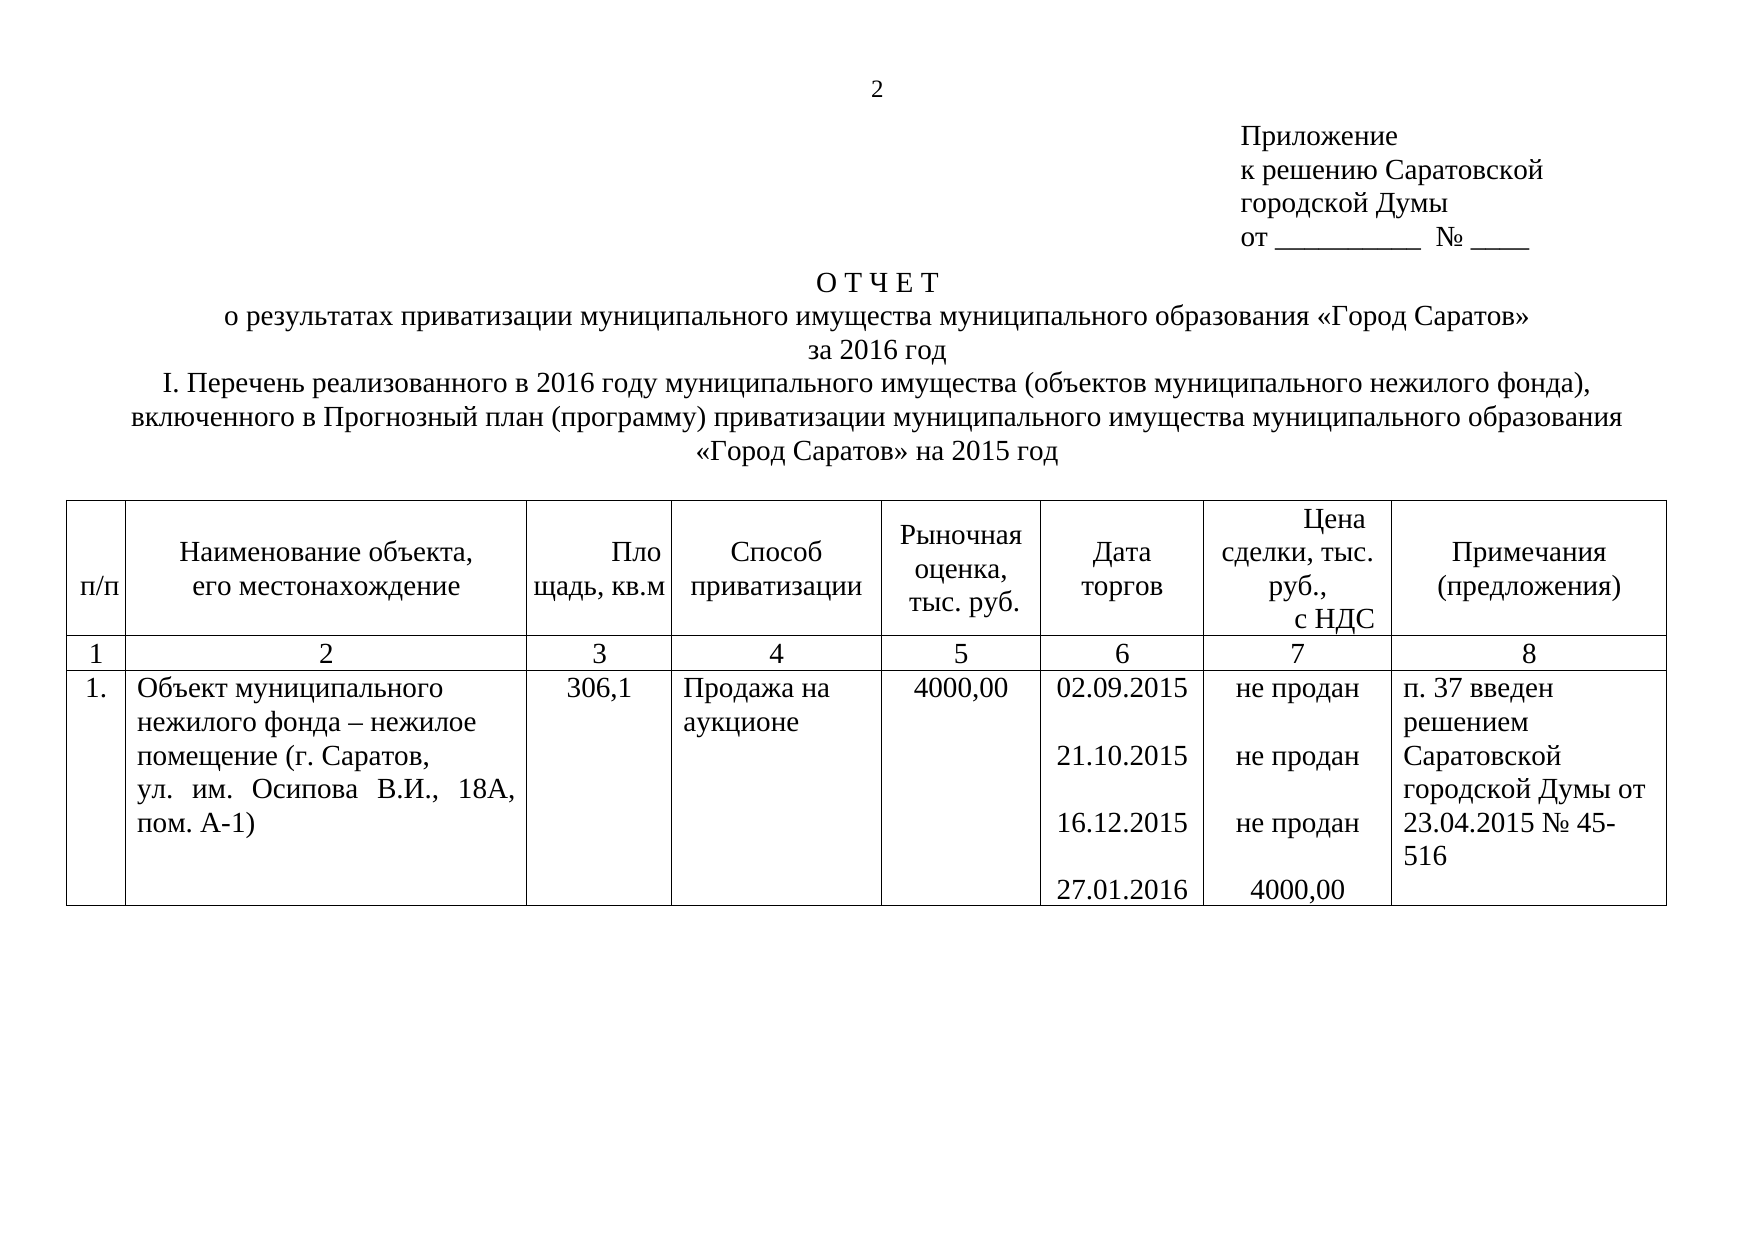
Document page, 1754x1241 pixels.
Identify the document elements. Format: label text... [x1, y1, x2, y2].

text I. Перечень реализованного в 2016 году муниципального имущества (объектов муниципального нежилого фонда), [89, 366, 1665, 399]
table_cell 4000,00 [882, 671, 1040, 905]
table_cell 8 [1392, 636, 1666, 669]
table_header Дата торгов [1041, 501, 1203, 635]
table_cell 306,1 [527, 671, 671, 905]
table_cell 4 [672, 636, 881, 669]
table_cell 3 [527, 636, 671, 669]
table_cell 02.09.2015 21.10.2015 16.12.2015 27.01.2016 [1041, 671, 1203, 905]
text о результатах приватизации муниципального имущества муниципального образования «Город Саратов» [89, 298, 1665, 332]
table_cell Объект муниципального нежилого фонда – нежилое помещение (г. Саратов, ул. им. Осипова В.И., 18А, пом. А-1) [126, 671, 526, 905]
text О Т Ч Е Т [89, 265, 1665, 298]
table_cell 2 [126, 636, 526, 669]
table_cell п. 37 введен решением Саратовской городской Думы от 23.04.2015 № 45-516 [1392, 671, 1666, 905]
table_cell 5 [882, 636, 1040, 669]
table_header Способ приватизации [672, 501, 881, 635]
text «Город Саратов» на 2015 год [89, 433, 1665, 466]
table_cell 1. [67, 671, 125, 905]
table_header Примечания (предложения) [1392, 501, 1666, 635]
table_header Площадь, кв.м [527, 501, 671, 635]
table_header Цена сделки, тыс. руб., с НДС [1204, 501, 1391, 635]
table_cell не продан не продан не продан 4000,00 [1204, 671, 1391, 905]
table_cell Продажа на аукционе [672, 671, 881, 905]
text от __________ № ____ [1240, 219, 1665, 252]
table_cell 6 [1041, 636, 1203, 669]
table_cell 1 [67, 636, 125, 669]
table_cell 7 [1204, 636, 1391, 669]
text за 2016 год [89, 332, 1665, 366]
list к решению Саратовской городской Думы [1240, 152, 1665, 219]
table_header Рыночная оценка, тыс. руб. [882, 501, 1040, 635]
table_header Наименование объекта, его местонахождение [126, 501, 526, 635]
list Приложение [1240, 118, 1665, 152]
table_header № п/п [67, 501, 125, 635]
text включенного в Прогнозный план (программу) приватизации муниципального имущества муниципального образования [89, 399, 1665, 433]
